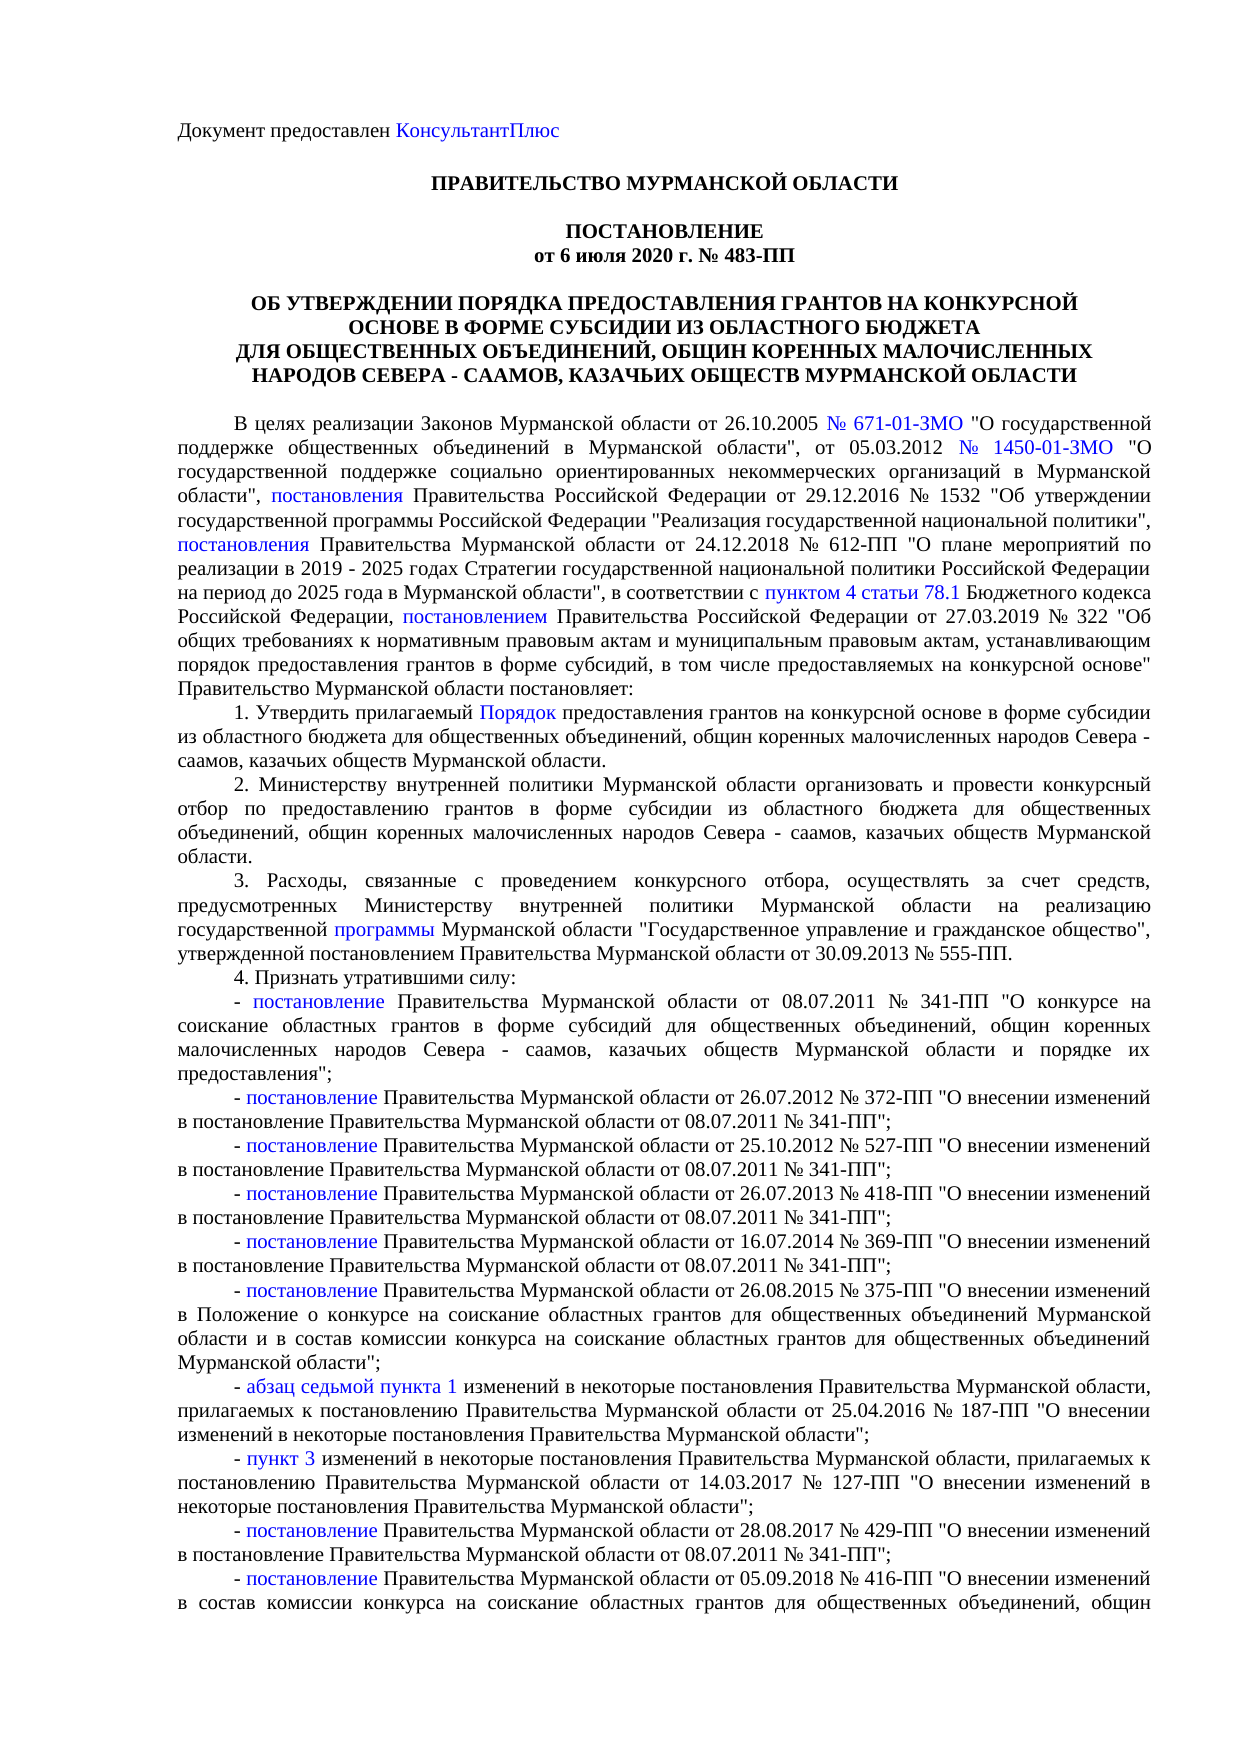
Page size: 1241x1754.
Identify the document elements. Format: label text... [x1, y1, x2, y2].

title ДЛЯ ОБЩЕСТВЕННЫХ ОБЪЕДИНЕНИЙ, ОБЩИН КОРЕННЫХ МАЛОЧИСЛЕННЫХ [177, 339, 1152, 363]
title ПОСТАНОВЛЕНИЕ [177, 219, 1152, 243]
title ОСНОВЕ В ФОРМЕ СУБСИДИИ ИЗ ОБЛАСТНОГО БЮДЖЕТА [177, 315, 1152, 339]
text 1. Утвердить прилагаемый Порядок предоставления грантов на конкурсной основе в форме субсидии из областного бюджета для общественных объединений, общин коренных малочисленных народов Севера - саамов, казачьих обществ Мурманской области. [177, 700, 1152, 772]
text 3. Расходы, связанные с проведением конкурсного отбора, осуществлять за счет средств, предусмотренных Министерству внутренней политики Мурманской области на реализацию государственной программы Мурманской области "Государственное управление и гражданское общество", утвержденной постановлением Правительства Мурманской области от 30.09.2013 № 555-ПП. [177, 868, 1152, 965]
title ОБ УТВЕРЖДЕНИИ ПОРЯДКА ПРЕДОСТАВЛЕНИЯ ГРАНТОВ НА КОНКУРСНОЙ [177, 291, 1152, 315]
text - постановление Правительства Мурманской области от 26.07.2013 № 418-ПП "О внесении изменений в постановление Правительства Мурманской области от 08.07.2011 № 341-ПП"; [177, 1181, 1152, 1229]
text - постановление Правительства Мурманской области от 26.07.2012 № 372-ПП "О внесении изменений в постановление Правительства Мурманской области от 08.07.2011 № 341-ПП"; [177, 1085, 1152, 1133]
text - постановление Правительства Мурманской области от 28.08.2017 № 429-ПП "О внесении изменений в постановление Правительства Мурманской области от 08.07.2011 № 341-ПП"; [177, 1518, 1152, 1566]
text - постановление Правительства Мурманской области от 16.07.2014 № 369-ПП "О внесении изменений в постановление Правительства Мурманской области от 08.07.2011 № 341-ПП"; [177, 1229, 1152, 1277]
title Документ предоставлен КонсультантПлюс [177, 118, 1152, 171]
text 4. Признать утратившими силу: [177, 965, 1152, 989]
text - абзац седьмой пункта 1 изменений в некоторые постановления Правительства Мурманской области, прилагаемых к постановлению Правительства Мурманской области от 25.04.2016 № 187-ПП "О внесении изменений в некоторые постановления Правительства Мурманской области"; [177, 1374, 1152, 1446]
text - пункт 3 изменений в некоторые постановления Правительства Мурманской области, прилагаемых к постановлению Правительства Мурманской области от 14.03.2017 № 127-ПП "О внесении изменений в некоторые постановления Правительства Мурманской области"; [177, 1446, 1152, 1518]
text - постановление Правительства Мурманской области от 08.07.2011 № 341-ПП "О конкурсе на соискание областных грантов в форме субсидий для общественных объединений, общин коренных малочисленных народов Севера - саамов, казачьих обществ Мурманской области и порядке их предоставления"; [177, 989, 1152, 1085]
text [177, 1566, 1152, 1614]
text 2. Министерству внутренней политики Мурманской области организовать и провести конкурсный отбор по предоставлению грантов в форме субсидии из областного бюджета для общественных объединений, общин коренных малочисленных народов Севера - саамов, казачьих обществ Мурманской области. [177, 772, 1152, 868]
title НАРОДОВ СЕВЕРА - СААМОВ, КАЗАЧЬИХ ОБЩЕСТВ МУРМАНСКОЙ ОБЛАСТИ [177, 363, 1152, 387]
text - постановление Правительства Мурманской области от 25.10.2012 № 527-ПП "О внесении изменений в постановление Правительства Мурманской области от 08.07.2011 № 341-ПП"; [177, 1133, 1152, 1181]
text В целях реализации Законов Мурманской области от 26.10.2005 № 671-01-ЗМО "О государственной поддержке общественных объединений в Мурманской области", от 05.03.2012 № 1450-01-ЗМО "О государственной поддержке социально ориентированных некоммерческих организаций в Мурманской области", постановления Правительства Российской Федерации от 29.12.2016 № 1532 "Об утверждении государственной программы Российской Федерации "Реализация государственной национальной политики", постановления Правительства Мурманской области от 24.12.2018 № 612-ПП "О плане мероприятий по реализации в 2019 - 2025 годах Стратегии государственной национальной политики Российской Федерации на период до 2025 года в Мурманской области", в соответствии с пунктом 4 статьи 78.1 Бюджетного кодекса Российской Федерации, постановлением Правительства Российской Федерации от 27.03.2019 № 322 "Об общих требованиях к нормативным правовым актам и муниципальным правовым актам, устанавливающим порядок предоставления грантов в форме субсидий, в том числе предоставляемых на конкурсной основе" Правительство Мурманской области постановляет: [177, 411, 1152, 700]
text - постановление Правительства Мурманской области от 26.08.2015 № 375-ПП "О внесении изменений в Положение о конкурсе на соискание областных грантов для общественных объединений Мурманской области и в состав комиссии конкурса на соискание областных грантов для общественных объединений Мурманской области"; [177, 1277, 1152, 1374]
title ПРАВИТЕЛЬСТВО МУРМАНСКОЙ ОБЛАСТИ [177, 171, 1152, 195]
title от 6 июля 2020 г. № 483-ПП [177, 243, 1152, 267]
